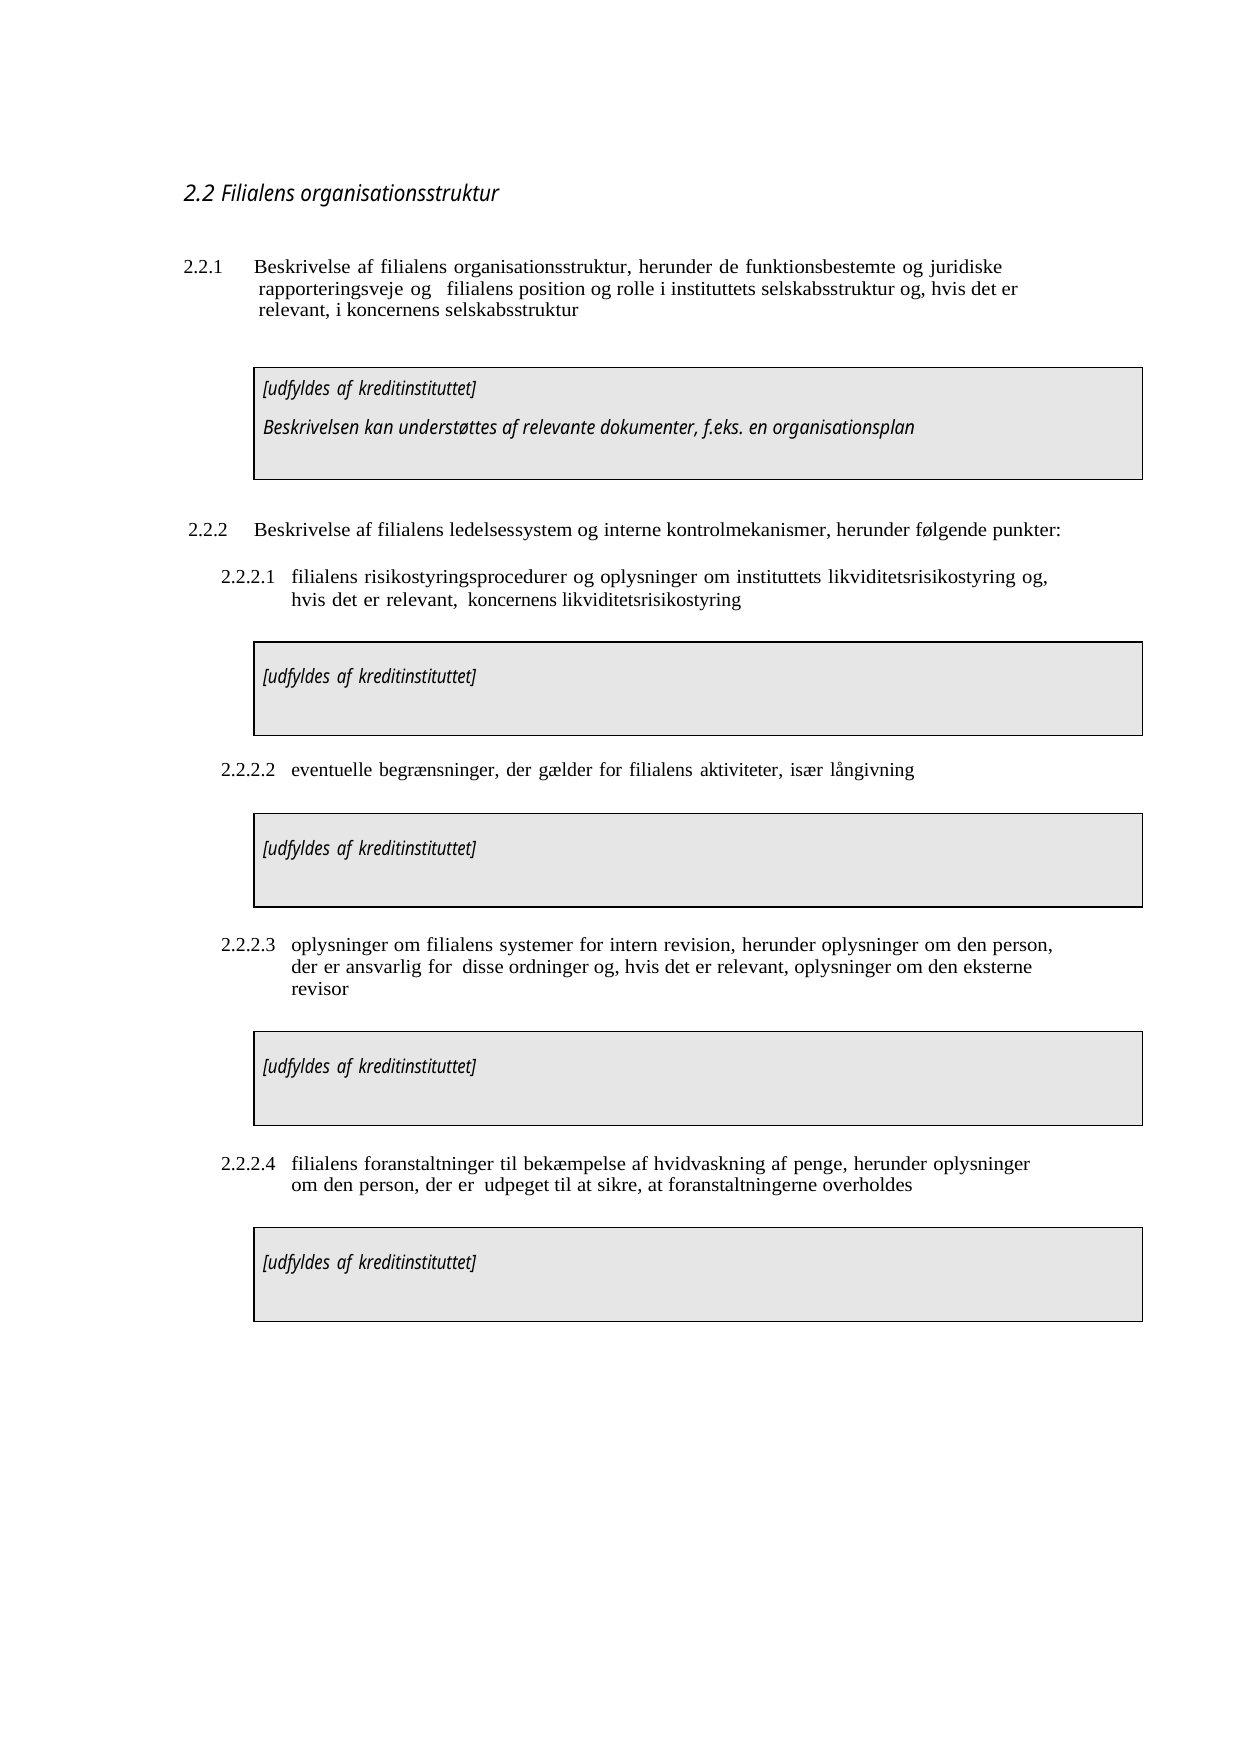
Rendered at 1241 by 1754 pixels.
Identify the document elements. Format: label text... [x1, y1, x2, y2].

list eventuelle begrænsninger, der gælder for filialens aktiviteter, især långivning [221, 758, 1122, 781]
list Filialens organisationsstruktur [183, 177, 1122, 208]
list Beskrivelse af filialens organisationsstruktur, herunder de funktionsbestemte og juridiske rapporteringsveje og filialens position og rolle i instituttets selskabsstruktur og, hvis det er relevant, i koncernens selskabsstruktur [183, 256, 1057, 321]
list filialens risikostyringsprocedurer og oplysninger om instituttets likviditetsrisikostyring og, hvis det er relevant, koncernens likviditetsrisikostyring [221, 566, 1057, 610]
list filialens foranstaltninger til bekæmpelse af hvidvaskning af penge, herunder oplysninger om den person, der er udpeget til at sikre, at foranstaltningerne overholdes [221, 1152, 1057, 1196]
list oplysninger om filialens systemer for intern revision, herunder oplysninger om den person, der er ansvarlig for disse ordninger og, hvis det er relevant, oplysninger om den eksterne revisor [221, 934, 1055, 1000]
list Beskrivelse af filialens ledelsessystem og interne kontrolmekanismer, herunder følgende punkter: [188, 518, 1122, 541]
